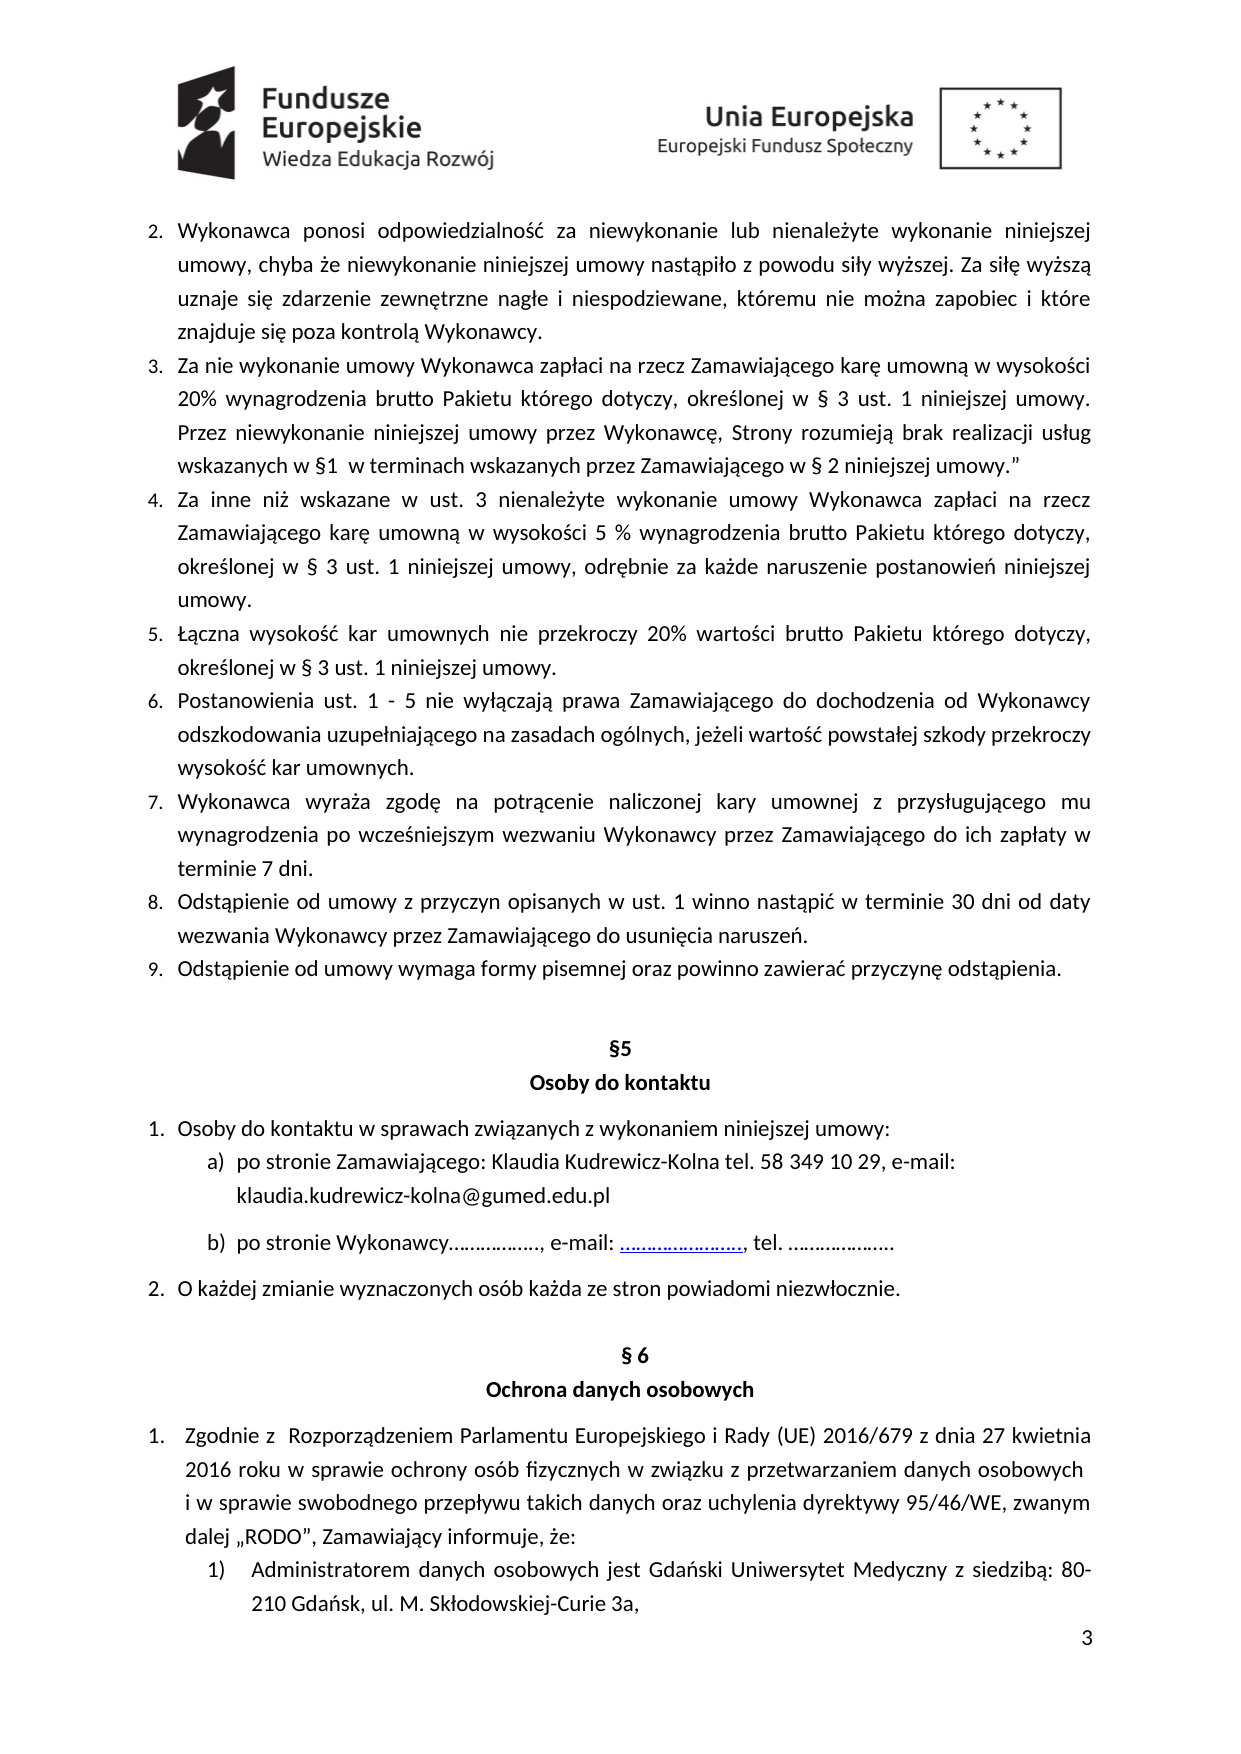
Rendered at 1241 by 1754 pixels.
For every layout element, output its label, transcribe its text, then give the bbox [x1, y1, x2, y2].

list Postanowienia ust. 1 - 5 nie wyłączają prawa Zamawiającego do dochodzenia od Wykonawcy odszkodowania uzupełniającego na zasadach ogólnych, jeżeli wartość powstałej szkody przekroczy wysokość kar umownych. [148, 686, 1092, 781]
list po stronie Wykonawcy…………….., e-mail: ………………….., tel. ……………….. [207, 1228, 1092, 1256]
list Odstąpienie od umowy z przyczyn opisanych w ust. 1 winno nastąpić w terminie 30 dni od daty wezwania Wykonawcy przez Zamawiającego do usunięcia naruszeń. [148, 887, 1092, 949]
list O każdej zmianie wyznaczonych osób każda ze stron powiadomi niezwłocznie. [148, 1274, 1092, 1302]
list Zgodnie z Rozporządzeniem Parlamentu Europejskiego i Rady (UE) 2016/679 z dnia 27 kwietnia 2016 roku w sprawie ochrony osób fizycznych w związku z przetwarzaniem danych osobowych i w sprawie swobodnego przepływu takich danych oraz uchylenia dyrektywy 95/46/WE, zwanym dalej „RODO”, Zamawiający informuje, że: [148, 1421, 1092, 1550]
text §5 [148, 1034, 1092, 1062]
text Osoby do kontaktu [148, 1068, 1092, 1096]
text Ochrona danych osobowych [148, 1375, 1092, 1403]
list Wykonawca ponosi odpowiedzialność za niewykonanie lub nienależyte wykonanie niniejszej umowy, chyba że niewykonanie niniejszej umowy nastąpiło z powodu siły wyższej. Za siłę wyższą uznaje się zdarzenie zewnętrzne nagłe i niespodziewane, któremu nie można zapobiec i które znajduje się poza kontrolą Wykonawcy. [148, 217, 1092, 345]
list Łączna wysokość kar umownych nie przekroczy 20% wartości brutto Pakietu którego dotyczy, określonej w § 3 ust. 1 niniejszej umowy. [148, 619, 1092, 681]
list po stronie Zamawiającego: Klaudia Kudrewicz-Kolna tel. 58 349 10 29, e-mail: klaudia.kudrewicz-kolna@gumed.edu.pl [207, 1147, 1092, 1209]
list Wykonawca wyraża zgodę na potrącenie naliczonej kary umownej z przysługującego mu wynagrodzenia po wcześniejszym wezwaniu Wykonawcy przez Zamawiającego do ich zapłaty w terminie 7 dni. [148, 787, 1092, 882]
picture [147, 29, 1093, 217]
list Administratorem danych osobowych jest Gdański Uniwersytet Medyczny z siedzibą: 80-210 Gdańsk, ul. M. Skłodowskiej-Curie 3a, [207, 1555, 1092, 1617]
list Osoby do kontaktu w sprawach związanych z wykonaniem niniejszej umowy: [148, 1114, 1092, 1142]
list Za inne niż wskazane w ust. 3 nienależyte wykonanie umowy Wykonawca zapłaci na rzecz Zamawiającego karę umowną w wysokości 5 % wynagrodzenia brutto Pakietu którego dotyczy, określonej w § 3 ust. 1 niniejszej umowy, odrębnie za każde naruszenie postanowień niniejszej umowy. [148, 485, 1092, 613]
list Za nie wykonanie umowy Wykonawca zapłaci na rzecz Zamawiającego karę umowną w wysokości 20% wynagrodzenia brutto Pakietu którego dotyczy, określonej w § 3 ust. 1 niniejszej umowy. Przez niewykonanie niniejszej umowy przez Wykonawcę, Strony rozumieją brak realizacji usług wskazanych w §1 w terminach wskazanych przez Zamawiającego w § 2 niniejszej umowy.” [148, 351, 1092, 479]
list § 6 [177, 1342, 1092, 1369]
list Odstąpienie od umowy wymaga formy pisemnej oraz powinno zawierać przyczynę odstąpienia. [148, 954, 1092, 982]
